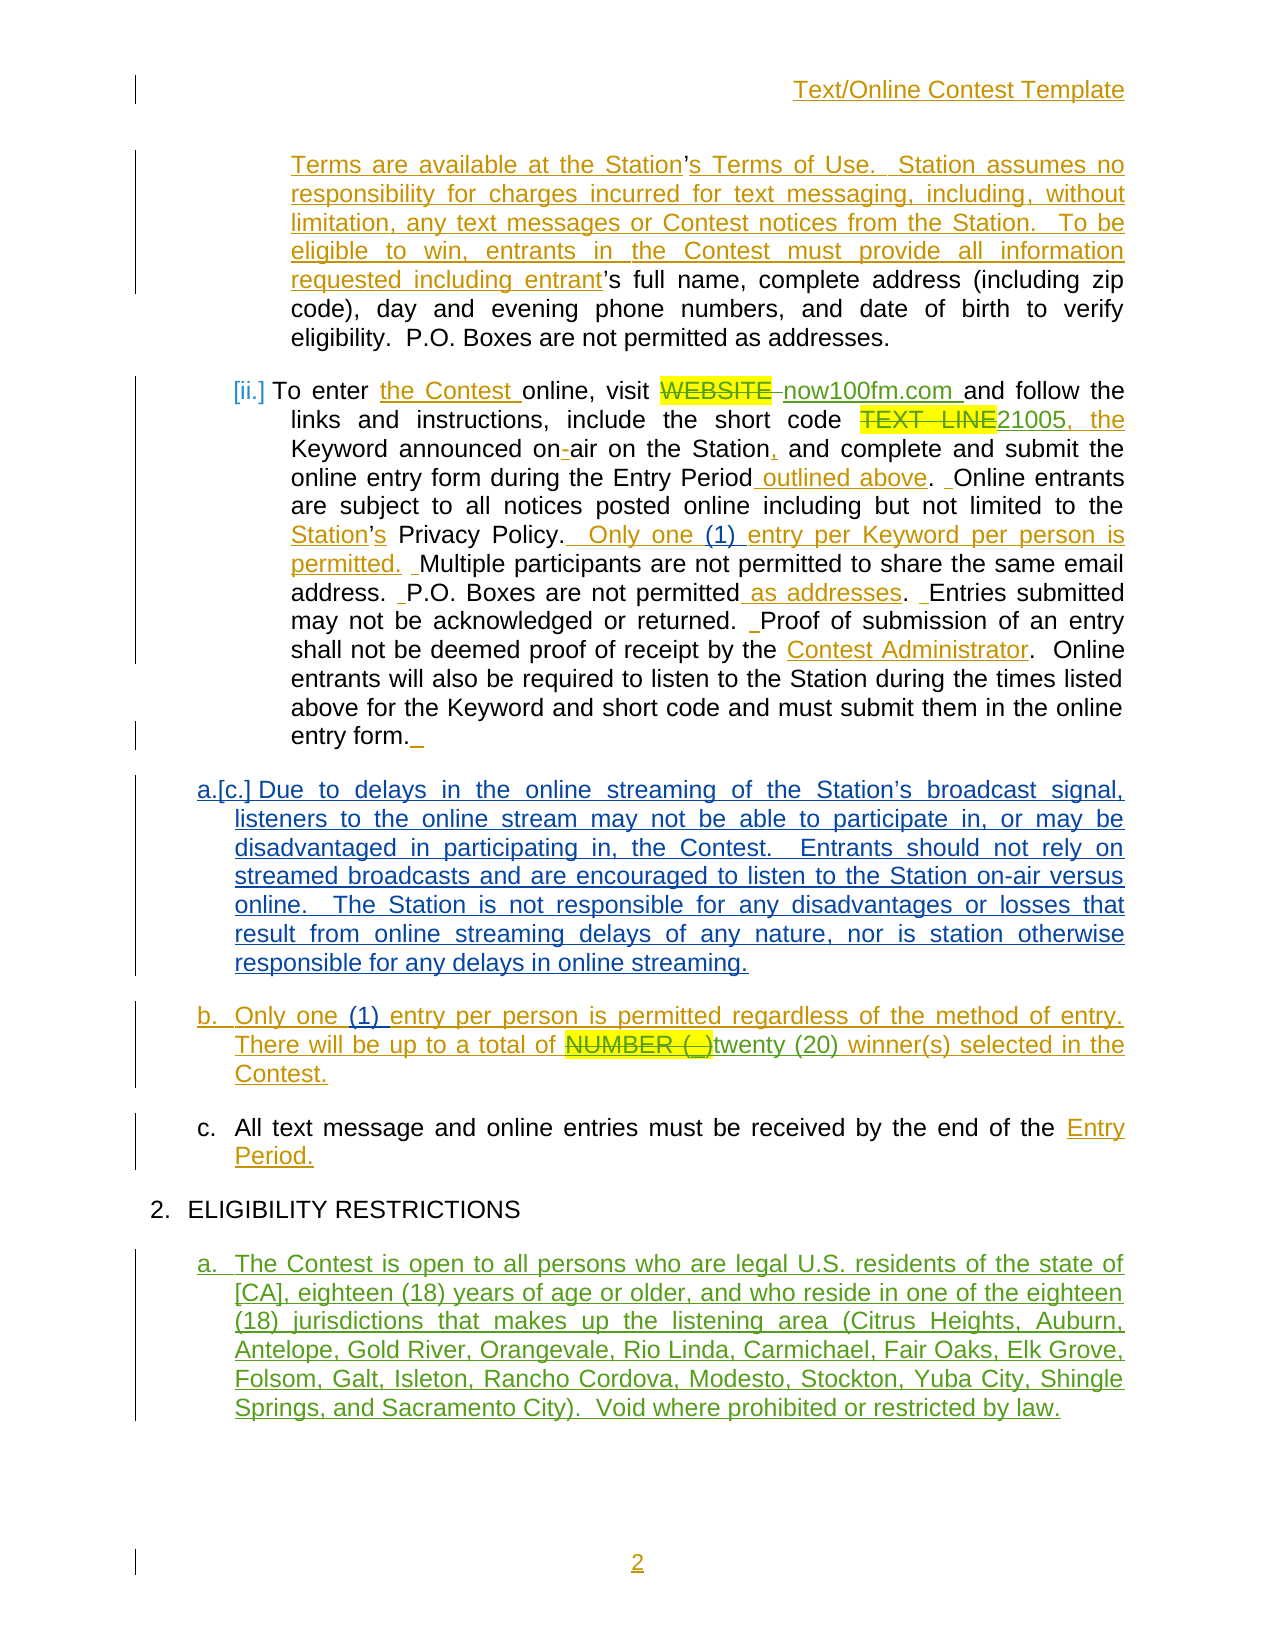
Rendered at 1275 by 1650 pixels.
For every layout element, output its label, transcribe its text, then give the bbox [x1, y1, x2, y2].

subtitle ’’s full name, complete address (including zip code), day and evening phone numbers, and date of birth to verify eligibility. P.O. Boxes are not permitted as addresses. [291, 205, 1125, 233]
subtitle ’’s full name, complete address (including zip code), day and evening phone numbers, and date of birth to verify eligibility. P.O. Boxes are not permitted as addresses. [291, 234, 1125, 261]
subtitle ’’s full name, complete address (including zip code), day and evening phone numbers, and date of birth to verify eligibility. P.O. Boxes are not permitted as addresses. [291, 262, 1125, 351]
subtitle ’’s full name, complete address (including zip code), day and evening phone numbers, and date of birth to verify eligibility. P.O. Boxes are not permitted as addresses. [291, 150, 1125, 204]
subtitle All text message and online entries must be received by the end of the [197, 1112, 1125, 1170]
subtitle ELIGIBILITY RESTRICTIONS [150, 1195, 1125, 1224]
subtitle To enter online, visit and follow the links and instructions, include the short code Keyword announced onair on the Station and complete and submit the online entry form during the Entry Period. Online entrants are subject to all notices posted online including but not limited to the ’ Privacy Policy. Multiple participants are not permitted to share the same email address. P.O. Boxes are not permitted. Entries submitted may not be acknowledged or returned. Proof of submission of an entry shall not be deemed proof of receipt by the . Online entrants will also be required to listen to the Station during the times listed above for the Keyword and short code and must submit them in the online entry form. [272, 376, 1125, 750]
